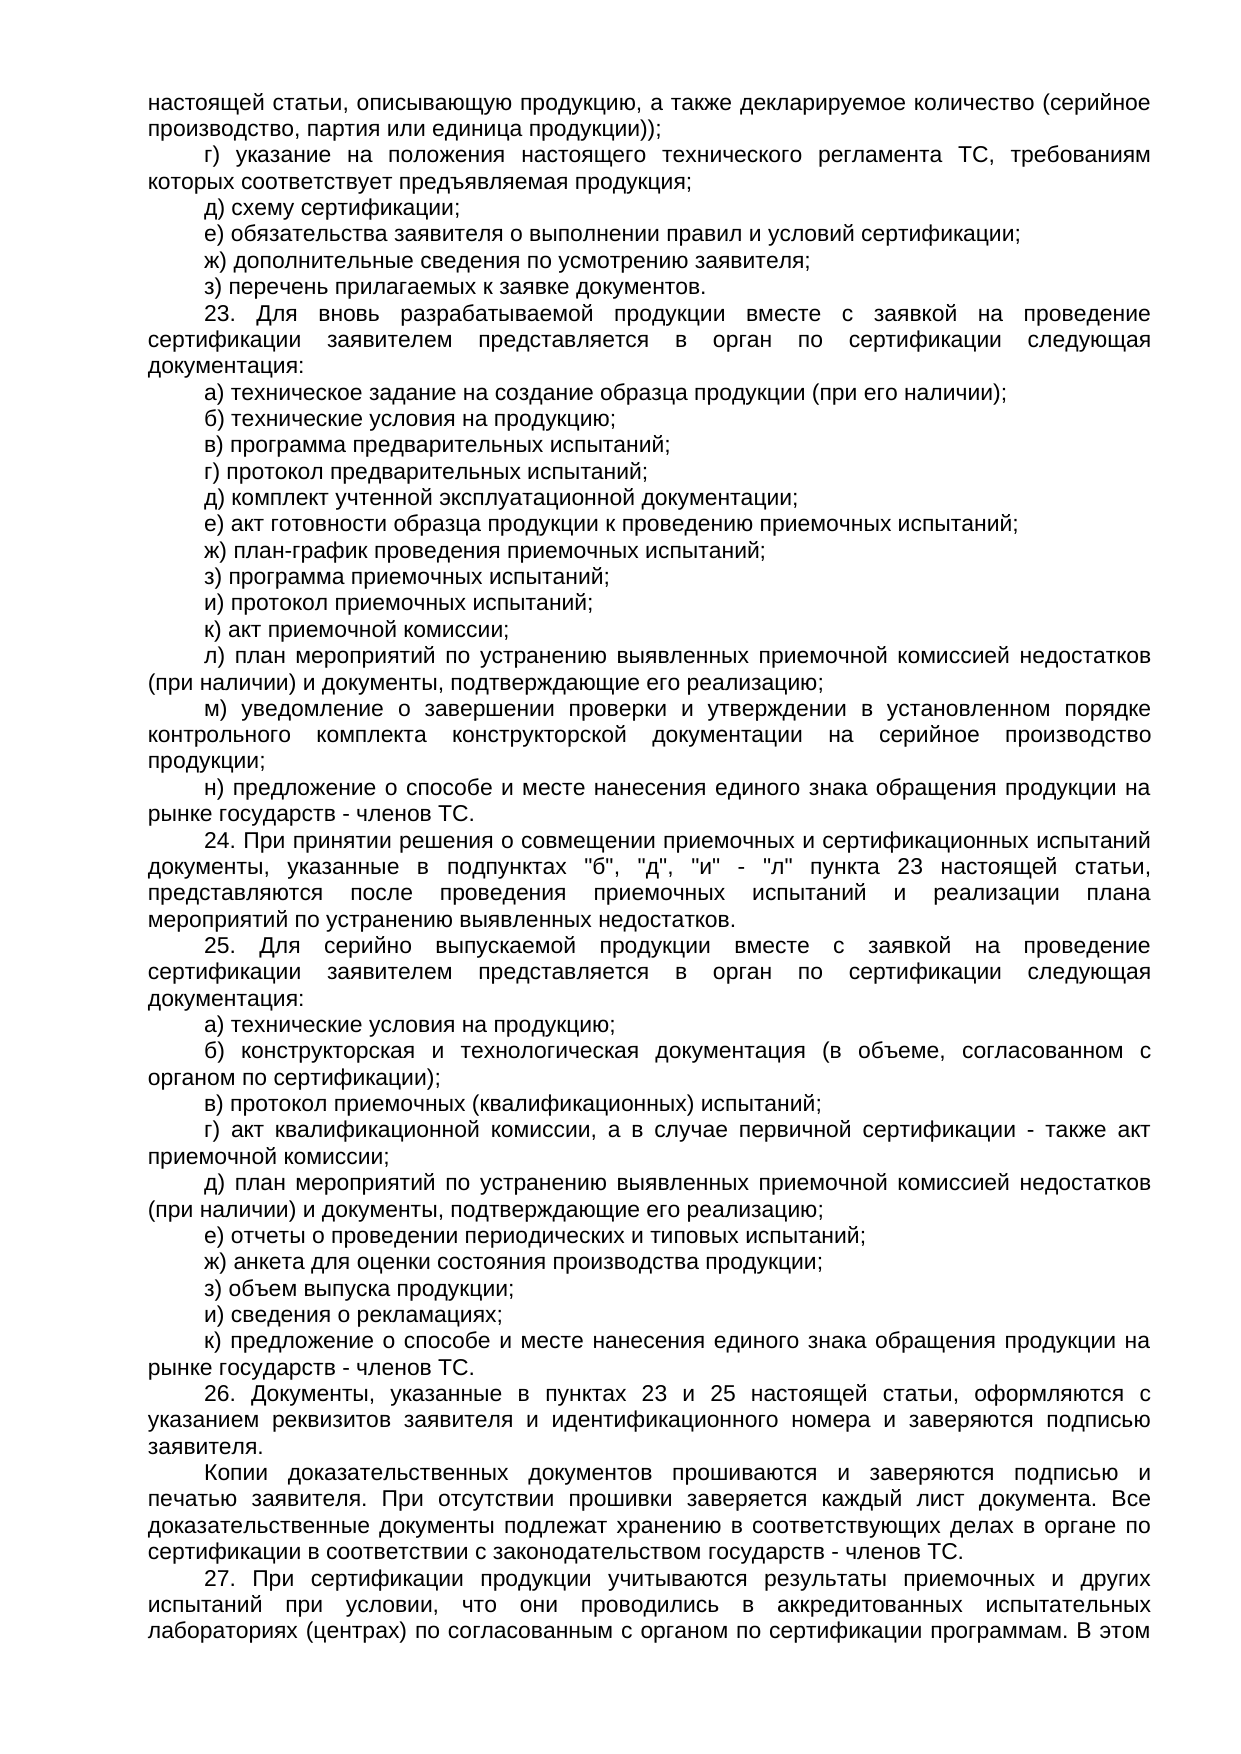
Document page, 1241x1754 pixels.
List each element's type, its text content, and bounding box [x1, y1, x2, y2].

text л) план мероприятий по устранению выявленных приемочной комиссией недостатков (при наличии) и документы, подтверждающие его реализацию; [148, 642, 1152, 695]
text б) конструкторская и технологическая документация (в объеме, согласованном с органом по сертификации); [148, 1037, 1152, 1090]
text а) техническое задание на создание образца продукции (при его наличии); [148, 378, 1152, 405]
text г) протокол предварительных испытаний; [148, 458, 1152, 484]
text д) схему сертификации; [148, 194, 1152, 220]
text 23. Для вновь разрабатываемой продукции вместе с заявкой на проведение сертификации заявителем представляется в орган по сертификации следующая документация: [148, 299, 1152, 378]
text б) технические условия на продукцию; [148, 405, 1152, 431]
text м) уведомление о завершении проверки и утверждении в установленном порядке контрольного комплекта конструкторской документации на серийное производство продукции; [148, 695, 1152, 774]
text е) обязательства заявителя о выполнении правил и условий сертификации; [148, 220, 1152, 247]
text ж) план-график проведения приемочных испытаний; [148, 537, 1152, 563]
text и) протокол приемочных испытаний; [148, 589, 1152, 616]
text н) предложение о способе и месте нанесения единого знака обращения продукции на рынке государств - членов ТС. [148, 774, 1152, 827]
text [148, 89, 1152, 141]
text д) план мероприятий по устранению выявленных приемочной комиссией недостатков (при наличии) и документы, подтверждающие его реализацию; [148, 1169, 1152, 1222]
text 26. Документы, указанные в пунктах 23 и 25 настоящей статьи, оформляются с указанием реквизитов заявителя и идентификационного номера и заверяются подписью заявителя. [148, 1380, 1152, 1459]
text Копии доказательственных документов прошиваются и заверяются подписью и печатью заявителя. При отсутствии прошивки заверяется каждый лист документа. Все доказательственные документы подлежат хранению в соответствующих делах в органе по сертификации в соответствии с законодательством государств - членов ТС. [148, 1459, 1152, 1564]
text з) программа приемочных испытаний; [148, 563, 1152, 589]
text з) перечень прилагаемых к заявке документов. [148, 273, 1152, 299]
text е) отчеты о проведении периодических и типовых испытаний; [148, 1222, 1152, 1248]
text г) акт квалификационной комиссии, а в случае первичной сертификации - также акт приемочной комиссии; [148, 1116, 1152, 1169]
text 25. Для серийно выпускаемой продукции вместе с заявкой на проведение сертификации заявителем представляется в орган по сертификации следующая документация: [148, 932, 1152, 1011]
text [148, 1564, 1152, 1643]
text и) сведения о рекламациях; [148, 1301, 1152, 1327]
text д) комплект учтенной эксплуатационной документации; [148, 484, 1152, 510]
text з) объем выпуска продукции; [148, 1274, 1152, 1301]
text г) указание на положения настоящего технического регламента ТС, требованиям которых соответствует предъявляемая продукция; [148, 141, 1152, 194]
text к) предложение о способе и месте нанесения единого знака обращения продукции на рынке государств - членов ТС. [148, 1327, 1152, 1380]
text в) программа предварительных испытаний; [148, 431, 1152, 458]
text 24. При принятии решения о совмещении приемочных и сертификационных испытаний документы, указанные в подпунктах "б", "д", "и" - "л" пункта 23 настоящей статьи, представляются после проведения приемочных испытаний и реализации плана мероприятий по устранению выявленных недостатков. [148, 827, 1152, 932]
text ж) дополнительные сведения по усмотрению заявителя; [148, 247, 1152, 273]
text в) протокол приемочных (квалификационных) испытаний; [148, 1090, 1152, 1116]
text а) технические условия на продукцию; [148, 1011, 1152, 1037]
text ж) анкета для оценки состояния производства продукции; [148, 1248, 1152, 1274]
text к) акт приемочной комиссии; [148, 616, 1152, 642]
text е) акт готовности образца продукции к проведению приемочных испытаний; [148, 510, 1152, 537]
